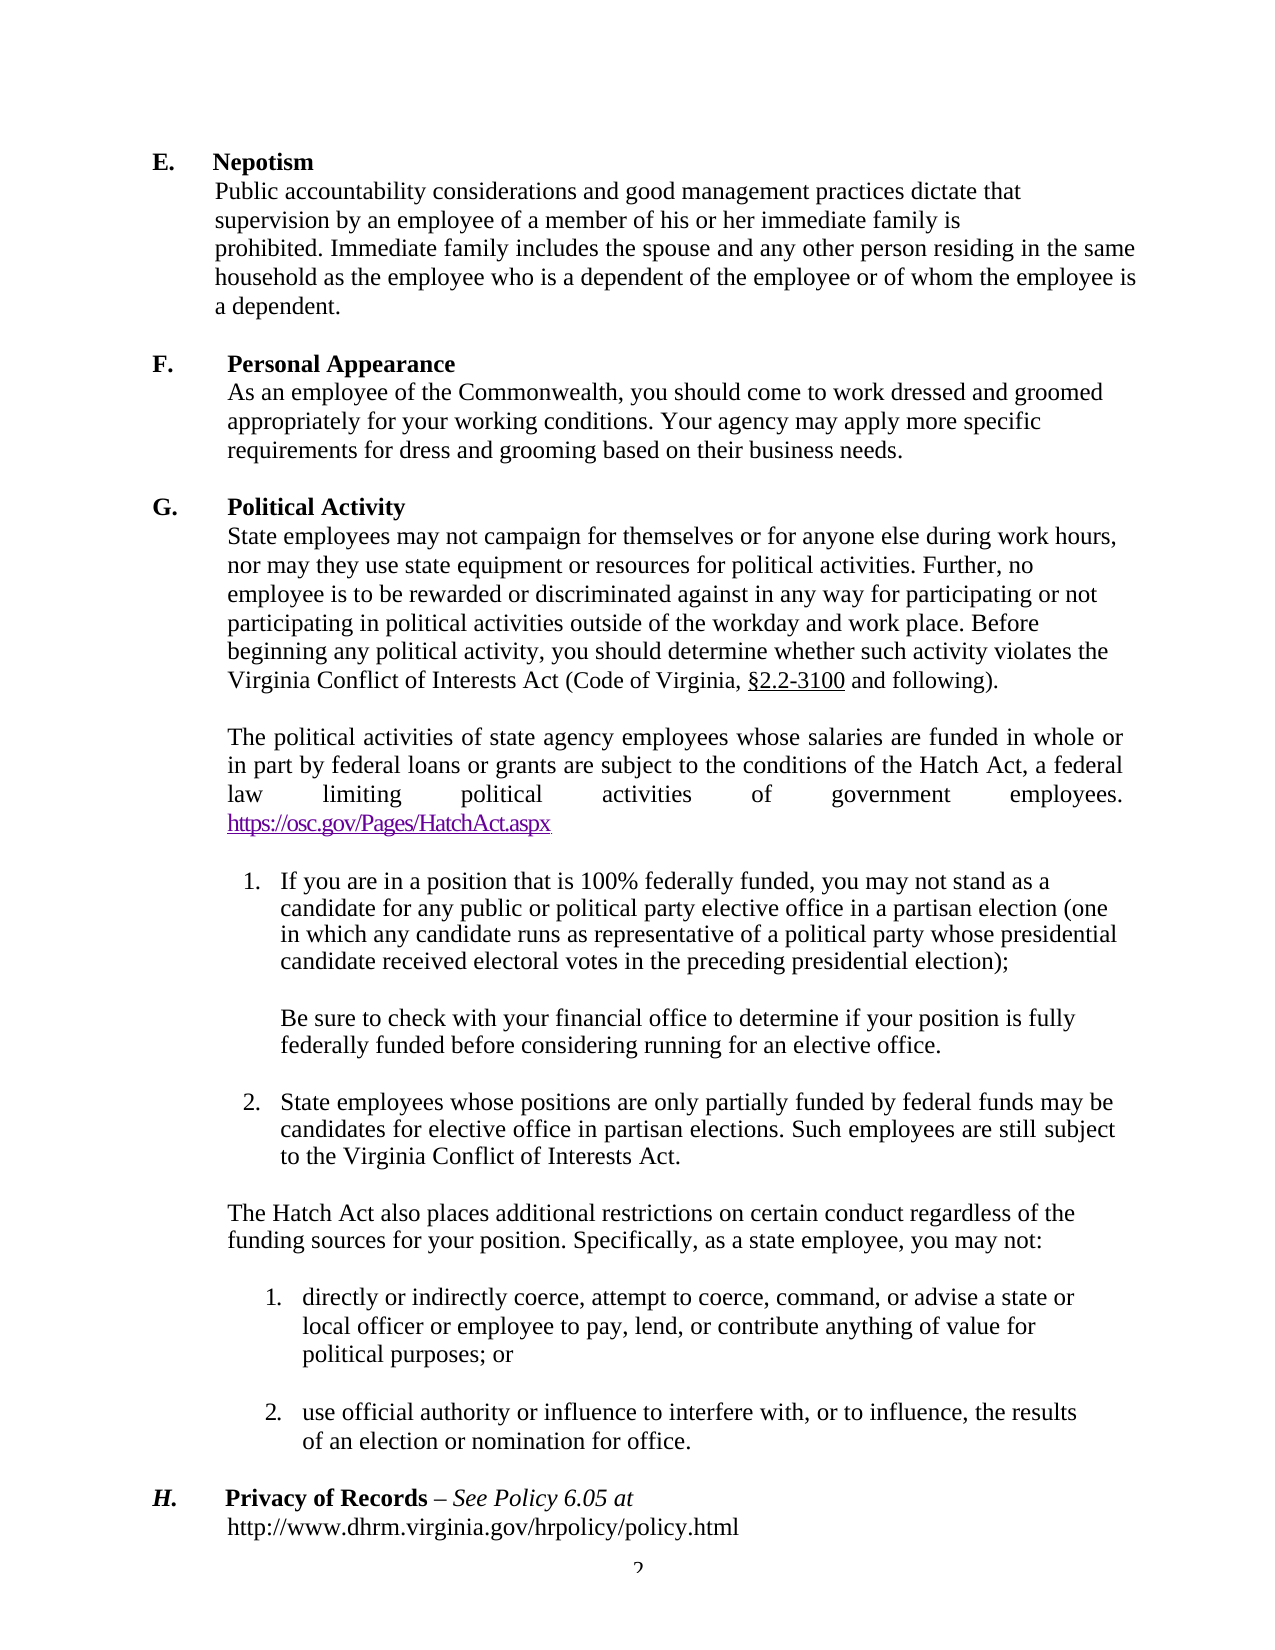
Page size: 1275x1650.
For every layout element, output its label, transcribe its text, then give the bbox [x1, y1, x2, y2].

text As an employee of the Commonwealth, you should come to work dressed and groomed appropriately for your working conditions. Your agency may apply more specific requirements for dress and grooming based on their business needs. [227, 377, 1105, 464]
text Public accountability considerations and good management practices dictate that supervision by an employee of a member of his or her immediate family is [214, 176, 1122, 233]
list Privacy of Records – See Policy 6.05 at [152, 1483, 1223, 1512]
list If you are in a position that is 100% federally funded, you may not stand as a candidate for any public or political party elective office in a partisan election (one in which any candidate runs as representative of a political party whose presidential candidate received electoral votes in the preceding presidential election); [243, 868, 1134, 975]
subtitle Political Activity [152, 492, 1223, 521]
list State employees whose positions are only partially funded by federal funds may be candidates for elective office in partisan elections. Such employees are still subject to the Virginia Conflict of Interests Act. [243, 1089, 1115, 1170]
text http://www.dhrm.virginia.gov/hrpolicy/policy.html [227, 1512, 1223, 1541]
text The Hatch Act also places additional restrictions on certain conduct regardless of the funding sources for your position. Specifically, as a state employee, you may not: [227, 1201, 1077, 1254]
text prohibited. Immediate family includes the spouse and any other person residing in the same household as the employee who is a dependent of the employee or of whom the employee is a dependent. [214, 233, 1137, 320]
subtitle Nepotism [152, 148, 1223, 176]
subtitle Personal Appearance [152, 349, 1223, 377]
text The political activities of state agency employees whose salaries are funded in whole or in part by federal loans or grants are subject to the conditions of the Hatch Act, a federal law limiting political activities of government employees. https://osc.gov/Pages/HatchAct.aspx [227, 722, 1124, 837]
list directly or indirectly coerce, attempt to coerce, command, or advise a state or local officer or employee to pay, lend, or contribute anything of value for political purposes; or [264, 1282, 1118, 1368]
text State employees may not campaign for themselves or for anyone else during work hours, nor may they use state equipment or resources for political activities. Further, no employee is to be rewarded or discriminated against in any way for participating or not participating in political activities outside of the workday and work place. Before beginning any political activity, you should determine whether such activity violates the Virginia Conflict of Interests Act (Code of Virginia, §2.2-3100 and following). [227, 521, 1119, 694]
list use official authority or influence to interfere with, or to influence, the results of an election or nomination for office. [264, 1397, 1098, 1454]
text Be sure to check with your financial office to determine if your position is fully federally funded before considering running for an elective office. [280, 1006, 1078, 1059]
